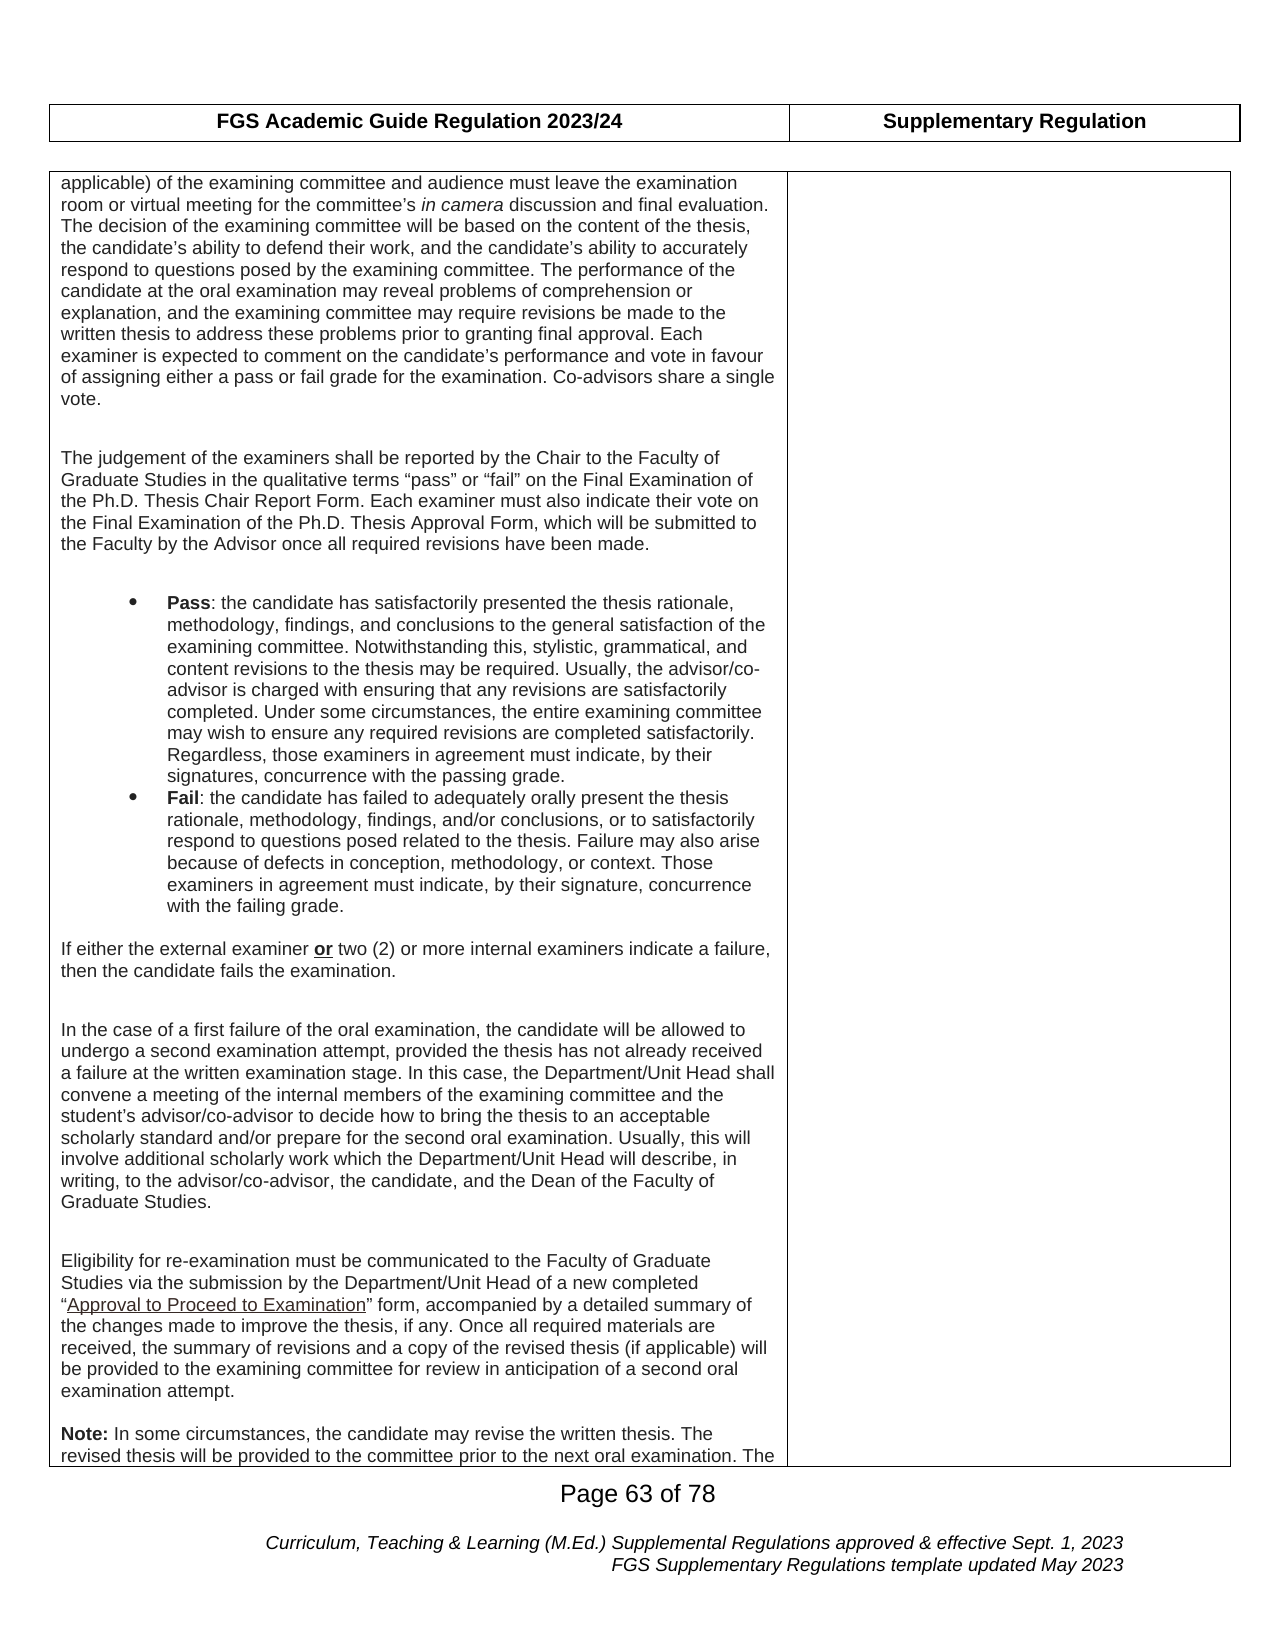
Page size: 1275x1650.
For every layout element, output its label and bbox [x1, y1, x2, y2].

table_cell [788, 172, 1230, 1466]
table_cell [50, 172, 787, 1466]
